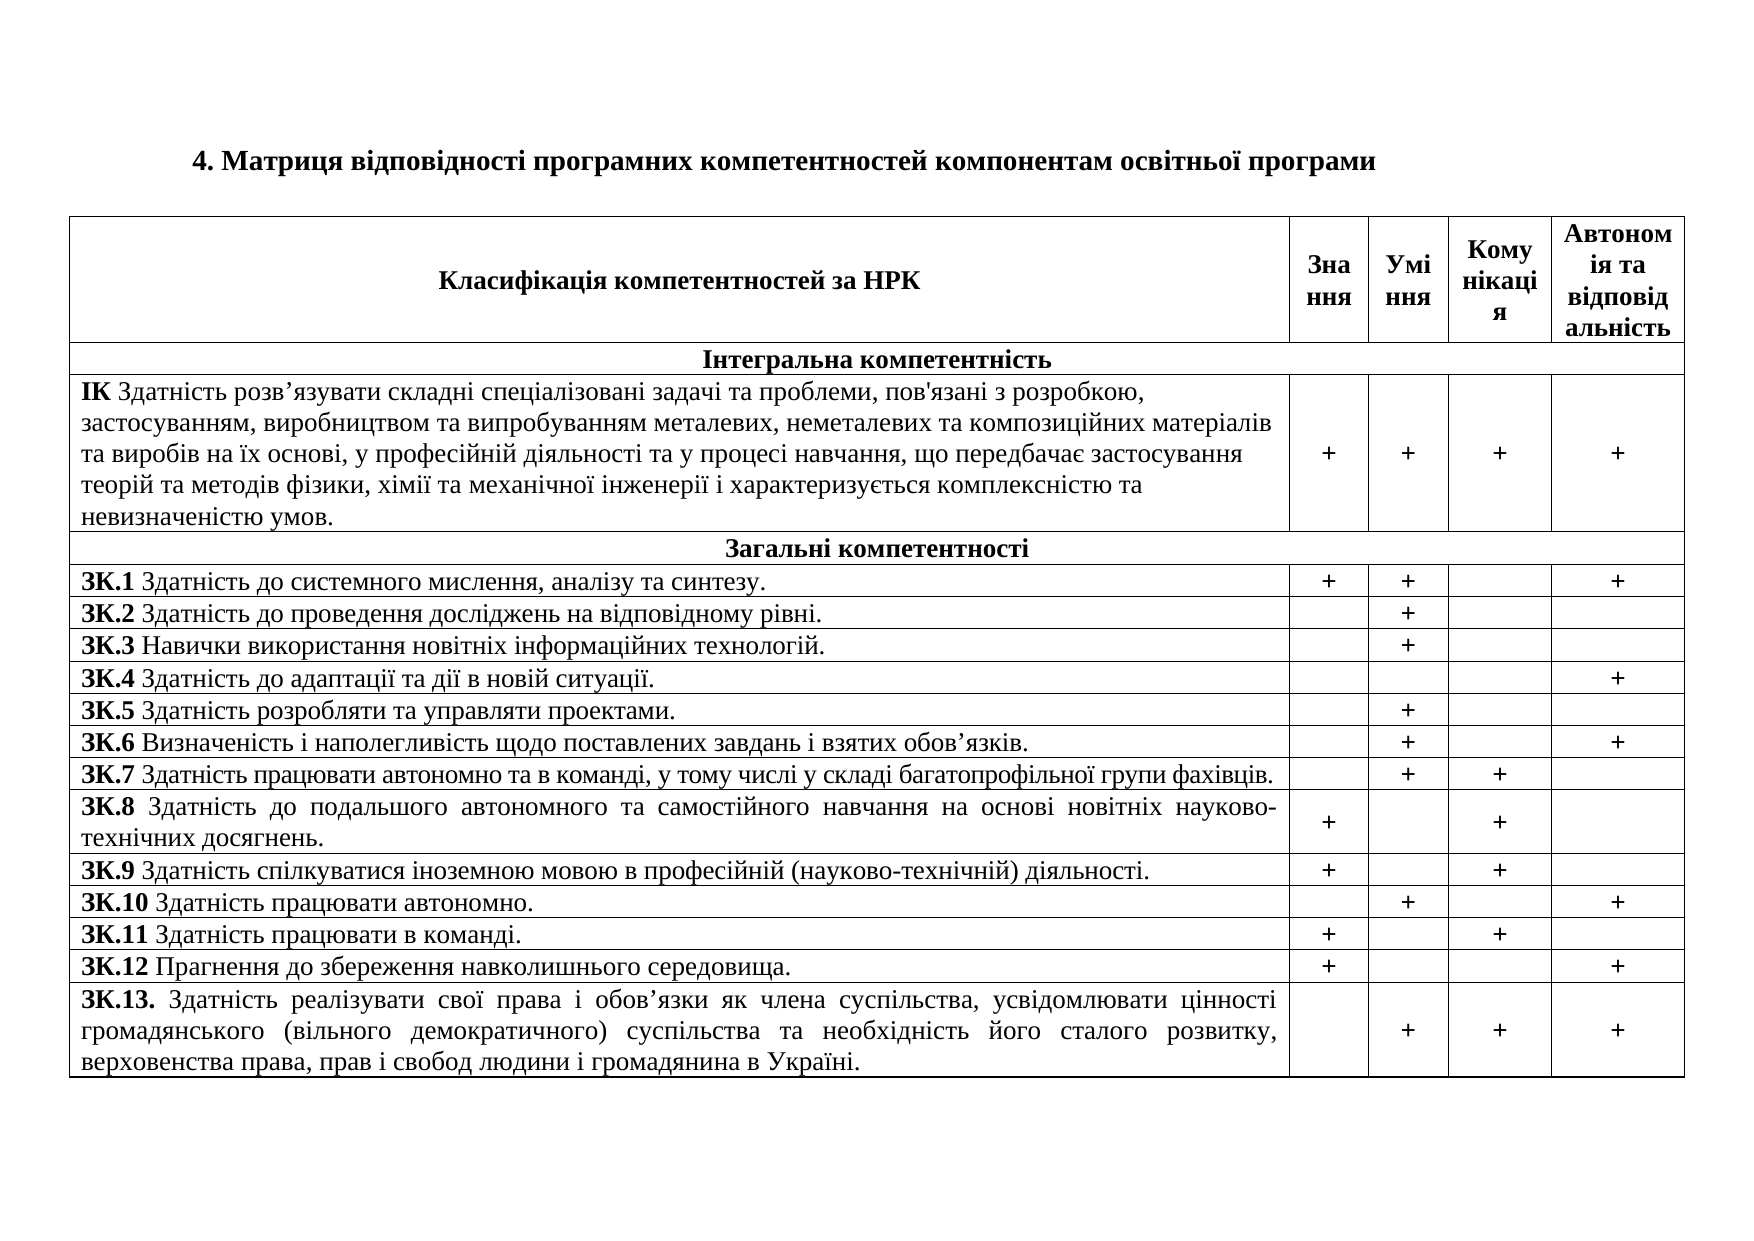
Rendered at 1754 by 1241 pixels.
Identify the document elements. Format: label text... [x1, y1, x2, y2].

table_cell ЗК.10 Здатність працювати автономно. [70, 886, 1289, 917]
table_cell ЗК.8 Здатність до подальшого автономного та самостійного навчання на основі новітніх науково-технічних досягнень. [70, 790, 1289, 853]
table_cell + [1369, 694, 1448, 725]
table_cell ЗК.2 Здатність до проведення досліджень на відповідному рівні. [70, 597, 1289, 628]
table_cell [1552, 918, 1684, 949]
table_cell + [1552, 662, 1684, 693]
table_cell + [1552, 375, 1684, 531]
table_header Уміння [1369, 217, 1448, 342]
table_cell + [1449, 758, 1551, 789]
table_cell ЗК.9 Здатність спілкуватися іноземною мовою в професійній (науково-технічній) діяльності. [70, 854, 1289, 885]
table_cell + [1369, 983, 1448, 1076]
table_cell [1552, 790, 1684, 853]
table_cell [1449, 629, 1551, 661]
table_cell [1290, 886, 1368, 917]
table_cell + [1552, 886, 1684, 917]
table_cell + [1369, 629, 1448, 661]
table_cell ЗК.11 Здатність працювати в команді. [70, 918, 1289, 949]
table_cell [1449, 950, 1551, 982]
table_cell [1369, 918, 1448, 949]
table_cell + [1449, 854, 1551, 885]
table_cell [1290, 983, 1368, 1076]
table_cell + [1369, 375, 1448, 531]
table_header Комунікація [1449, 217, 1551, 342]
table_cell [1449, 662, 1551, 693]
table_cell + [1290, 854, 1368, 885]
table_cell [1369, 950, 1448, 982]
table_cell [1290, 726, 1368, 757]
table_cell [1552, 694, 1684, 725]
table_cell [1552, 854, 1684, 885]
table_cell ЗК.6 Визначеність і наполегливість щодо поставлених завдань і взятих обов’язків. [70, 726, 1289, 757]
table_cell ЗК.4 Здатність до адаптації та дії в новій ситуації. [70, 662, 1289, 693]
text 4. Матриця відповідності програмних компетентностей компонентам освітньої програми [118, 143, 1636, 177]
table_cell ЗК.13. Здатність реалізувати свої права і обов’язки як члена суспільства, усвідомлювати цінності громадянського (вільного демократичного) суспільства та необхідність його сталого розвитку, верховенства права, прав і свобод людини і громадянина в Україні. [70, 983, 1289, 1076]
table_cell ЗК.5 Здатність розробляти та управляти проектами. [70, 694, 1289, 725]
table_cell + [1449, 375, 1551, 531]
table_cell + [1552, 983, 1684, 1076]
table_cell [1552, 629, 1684, 661]
table_cell [1290, 662, 1368, 693]
table_cell [1290, 694, 1368, 725]
table_cell [1369, 790, 1448, 853]
table_cell ЗК.7 Здатність працювати автономно та в команді, у тому числі у складі багатопрофільної групи фахівців. [70, 758, 1289, 789]
table_cell [1449, 726, 1551, 757]
table_cell [1449, 694, 1551, 725]
table_cell + [1449, 918, 1551, 949]
table_cell + [1290, 950, 1368, 982]
table_cell [1290, 597, 1368, 628]
table_cell [1449, 597, 1551, 628]
table_cell + [1369, 726, 1448, 757]
table_cell + [1290, 565, 1368, 596]
table_cell + [1552, 565, 1684, 596]
table_cell ЗК.3 Навички використання новітніх інформаційних технологій. [70, 629, 1289, 661]
table_cell + [1290, 375, 1368, 531]
table_cell [1552, 758, 1684, 789]
table_cell Інтегральна компетентність [70, 343, 1684, 374]
table_cell + [1449, 790, 1551, 853]
table_cell ЗК.12 Прагнення до збереження навколишнього середовища. [70, 950, 1289, 982]
table_cell + [1290, 918, 1368, 949]
table_cell [1290, 758, 1368, 789]
table_cell [1552, 597, 1684, 628]
table_header Автономія та відповідальність [1552, 217, 1684, 342]
table_cell + [1449, 983, 1551, 1076]
table_cell + [1290, 790, 1368, 853]
table_cell [1369, 662, 1448, 693]
table_cell [1290, 629, 1368, 661]
table_cell ЗК.1 Здатність до системного мислення, аналізу та синтезу. [70, 565, 1289, 596]
table_cell [1449, 886, 1551, 917]
table_cell [1369, 854, 1448, 885]
table_cell + [1552, 726, 1684, 757]
table_cell Загальні компетентності [70, 532, 1684, 563]
table_cell ІК Здатність розв’язувати складні спеціалізовані задачі та проблеми, пов'язані з розробкою, застосуванням, виробництвом та випробуванням металевих, неметалевих та композиційних матеріалів та виробів на їх основі, у професійній діяльності та у процесі навчання, що передбачає застосування теорій та методів фізики, хімії та механічної інженерії і характеризується комплексністю та невизначеністю умов. [70, 375, 1289, 531]
table_cell + [1369, 886, 1448, 917]
table_cell + [1552, 950, 1684, 982]
table_cell + [1369, 758, 1448, 789]
table_header Класифікація компетентностей за НРК [70, 217, 1289, 342]
table_header Знання [1290, 217, 1368, 342]
table_cell + [1369, 565, 1448, 596]
table_cell [1449, 565, 1551, 596]
table_cell + [1369, 597, 1448, 628]
